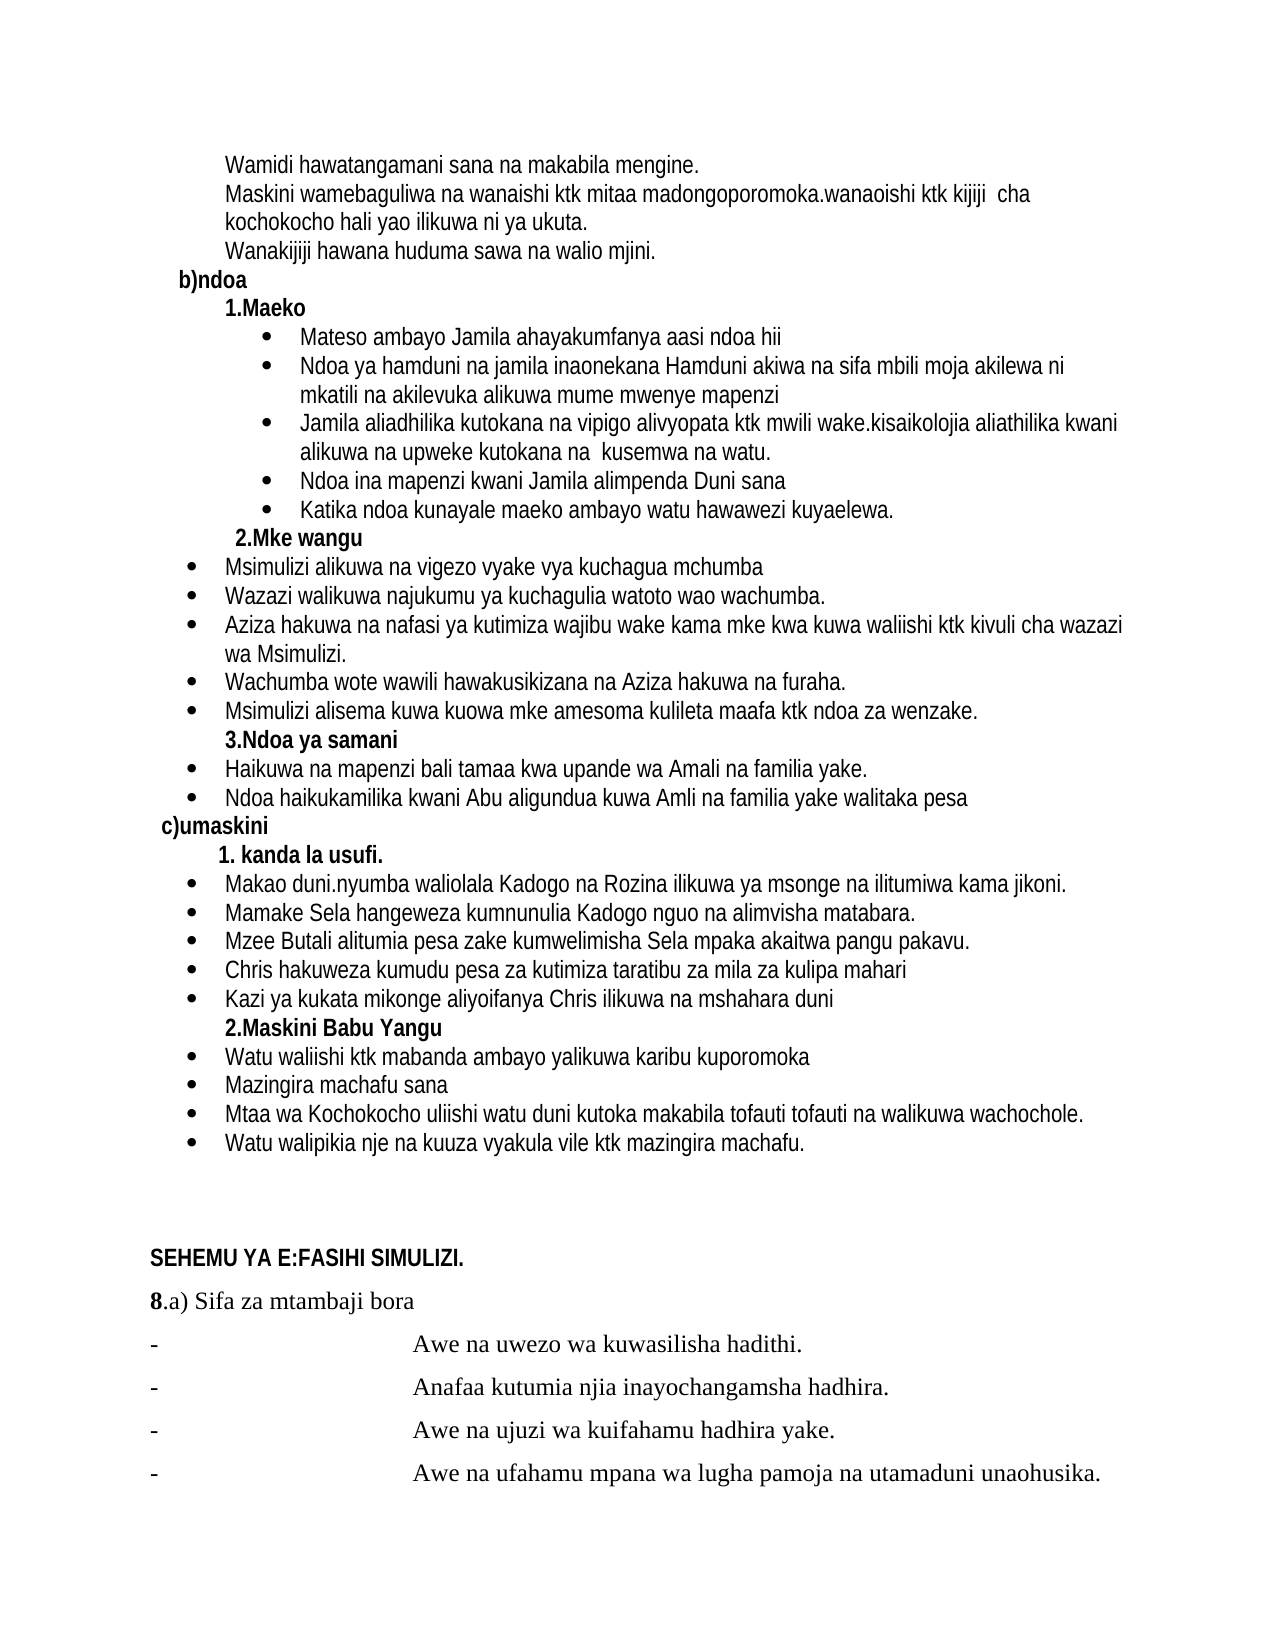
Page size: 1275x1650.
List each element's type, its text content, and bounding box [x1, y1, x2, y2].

text 2.Maskini Babu Yangu [225, 1013, 1125, 1042]
text 3.Ndoa ya samani [225, 725, 1125, 754]
list Anafaa kutumia njia inayochangamsha hadhira. [150, 1372, 1125, 1401]
text 2.Mke wangu [150, 523, 1125, 552]
list Maskini wamebaguliwa na wanaishi ktk mitaa madongoporomoka.wanaoishi ktk kijiji cha kochokocho hali yao ilikuwa ni ya ukuta. [225, 179, 1125, 236]
list Haikuwa na mapenzi bali tamaa kwa upande wa Amali na familia yake. [187, 754, 1125, 782]
list Chris hakuweza kumudu pesa za kutimiza taratibu za mila za kulipa mahari [187, 955, 1125, 984]
list Aziza hakuwa na nafasi ya kutimiza wajibu wake kama mke kwa kuwa waliishi ktk kivuli cha wazazi wa Msimulizi. [187, 610, 1125, 667]
list Awe na uwezo wa kuwasilisha hadithi. [150, 1329, 1125, 1358]
list Ndoa ina mapenzi kwani Jamila alimpenda Duni sana [262, 466, 1125, 494]
list 1.Maeko [225, 293, 1125, 322]
list Jamila aliadhilika kutokana na vipigo alivyopata ktk mwili wake.kisaikolojia aliathilika kwani alikuwa na upweke kutokana na kusemwa na watu. [262, 408, 1125, 466]
list Mamake Sela hangeweza kumnunulia Kadogo nguo na alimvisha matabara. [187, 897, 1125, 926]
text 1. kanda la usufi. [150, 840, 1125, 869]
list Mazingira machafu sana [187, 1070, 1125, 1099]
list Msimulizi alikuwa na vigezo vyake vya kuchagua mchumba [187, 552, 1125, 581]
list Watu waliishi ktk mabanda ambayo yalikuwa karibu kuporomoka [187, 1042, 1125, 1070]
text SEHEMU YA E:FASIHI SIMULIZI. [150, 1243, 1125, 1272]
list Ndoa ya hamduni na jamila inaonekana Hamduni akiwa na sifa mbili moja akilewa ni mkatili na akilevuka alikuwa mume mwenye mapenzi [262, 351, 1125, 408]
list Katika ndoa kunayale maeko ambayo watu hawawezi kuyaelewa. [262, 494, 1125, 523]
list Ndoa haikukamilika kwani Abu aligundua kuwa Amli na familia yake walitaka pesa [187, 782, 1125, 811]
list Mzee Butali alitumia pesa zake kumwelimisha Sela mpaka akaitwa pangu pakavu. [187, 926, 1125, 955]
list Mateso ambayo Jamila ahayakumfanya aasi ndoa hii [262, 322, 1125, 351]
text c)umaskini [150, 811, 1125, 840]
list Awe na ufahamu mpana wa lugha pamoja na utamaduni unaohusika. [150, 1458, 1125, 1487]
list Mtaa wa Kochokocho uliishi watu duni kutoka makabila tofauti tofauti na walikuwa wachochole. [187, 1099, 1125, 1128]
list Wanakijiji hawana huduma sawa na walio mjini. [225, 236, 1125, 264]
list Awe na ujuzi wa kuifahamu hadhira yake. [150, 1415, 1125, 1444]
list Msimulizi alisema kuwa kuowa mke amesoma kulileta maafa ktk ndoa za wenzake. [187, 696, 1125, 725]
text b)ndoa [150, 264, 1125, 293]
list Makao duni.nyumba waliolala Kadogo na Rozina ilikuwa ya msonge na ilitumiwa kama jikoni. [187, 869, 1125, 897]
list Wazazi walikuwa najukumu ya kuchagulia watoto wao wachumba. [187, 581, 1125, 610]
list Wachumba wote wawili hawakusikizana na Aziza hakuwa na furaha. [187, 667, 1125, 696]
list Wamidi hawatangamani sana na makabila mengine. [225, 150, 1125, 179]
list Watu walipikia nje na kuuza vyakula vile ktk mazingira machafu. [187, 1128, 1125, 1157]
text 8.a) Sifa za mtambaji bora [150, 1286, 1125, 1315]
list Kazi ya kukata mikonge aliyoifanya Chris ilikuwa na mshahara duni [187, 984, 1125, 1013]
